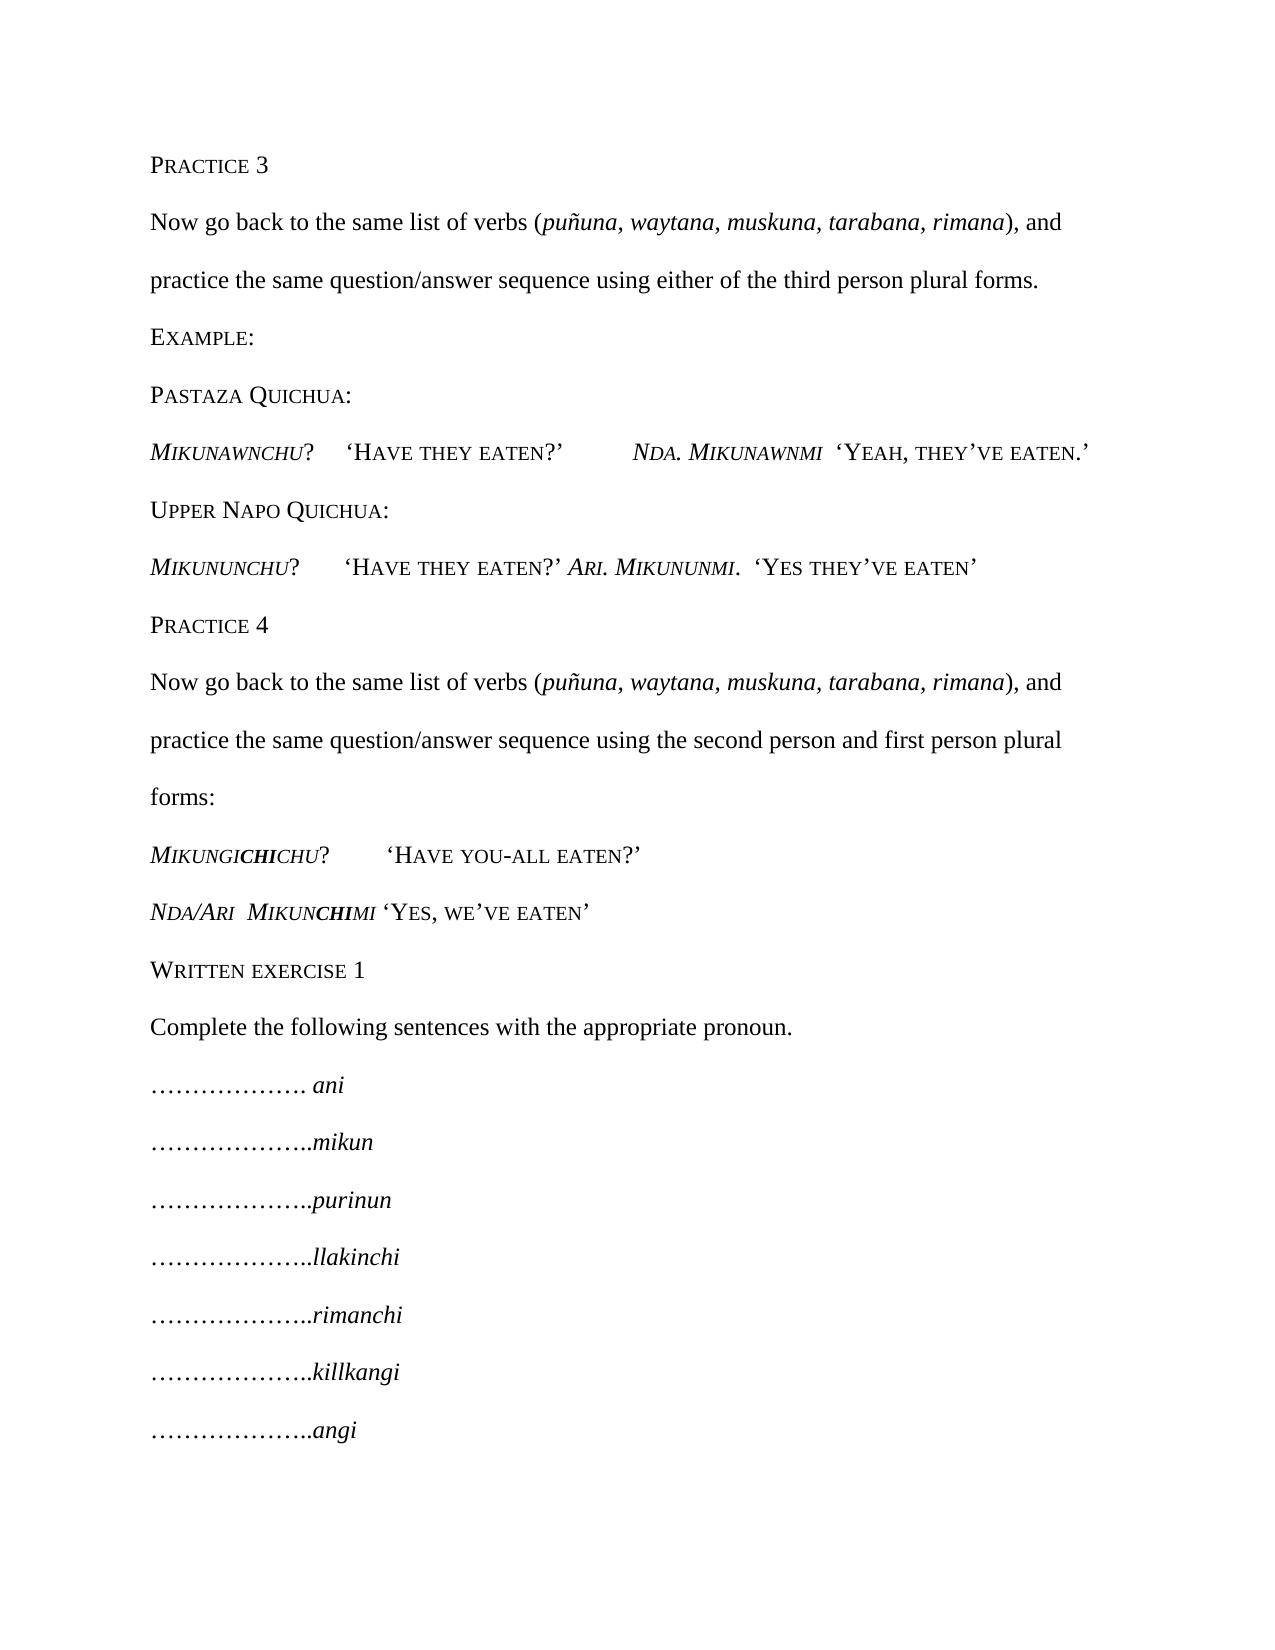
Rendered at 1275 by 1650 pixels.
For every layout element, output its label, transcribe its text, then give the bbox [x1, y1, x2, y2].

text Mikunawnchu? ‘Have they eaten?’ Nda. Mikunawnmi ‘Yeah, they’ve eaten.’ [150, 437, 1125, 466]
text ………………..mikun [150, 1127, 1125, 1156]
text Upper Napo Quichua: [150, 495, 1125, 524]
text Now go back to the same list of verbs (puñuna, waytana, muskuna, tarabana, rimana), and practice the same question/answer sequence using either of the third person plural forms. [150, 207, 1125, 294]
text Example: [150, 322, 1125, 351]
text Written exercise 1 [150, 955, 1125, 984]
text Complete the following sentences with the appropriate pronoun. [150, 1012, 1125, 1041]
text Nda/Ari Mikunchimi ‘Yes, we’ve eaten’ [150, 897, 1125, 926]
text ………………..purinun [150, 1185, 1125, 1214]
text Practice 3 [150, 150, 1125, 179]
text ………………..llakinchi [150, 1242, 1125, 1271]
text Mikununchu? ‘Have they eaten?’ Ari. Mikununmi. ‘Yes they’ve eaten’ [150, 552, 1125, 581]
text Pastaza Quichua: [150, 380, 1125, 409]
text Practice 4 [150, 610, 1125, 639]
text Mikungichichu? ‘Have you-all eaten?’ [150, 840, 1125, 869]
text Now go back to the same list of verbs (puñuna, waytana, muskuna, tarabana, rimana), and practice the same question/answer sequence using the second person and first person plural forms: [150, 667, 1125, 811]
text ………………..rimanchi [150, 1300, 1125, 1329]
text ………………. ani [150, 1070, 1125, 1099]
text ………………..angi [150, 1415, 1125, 1444]
text ………………..killkangi [150, 1357, 1125, 1386]
